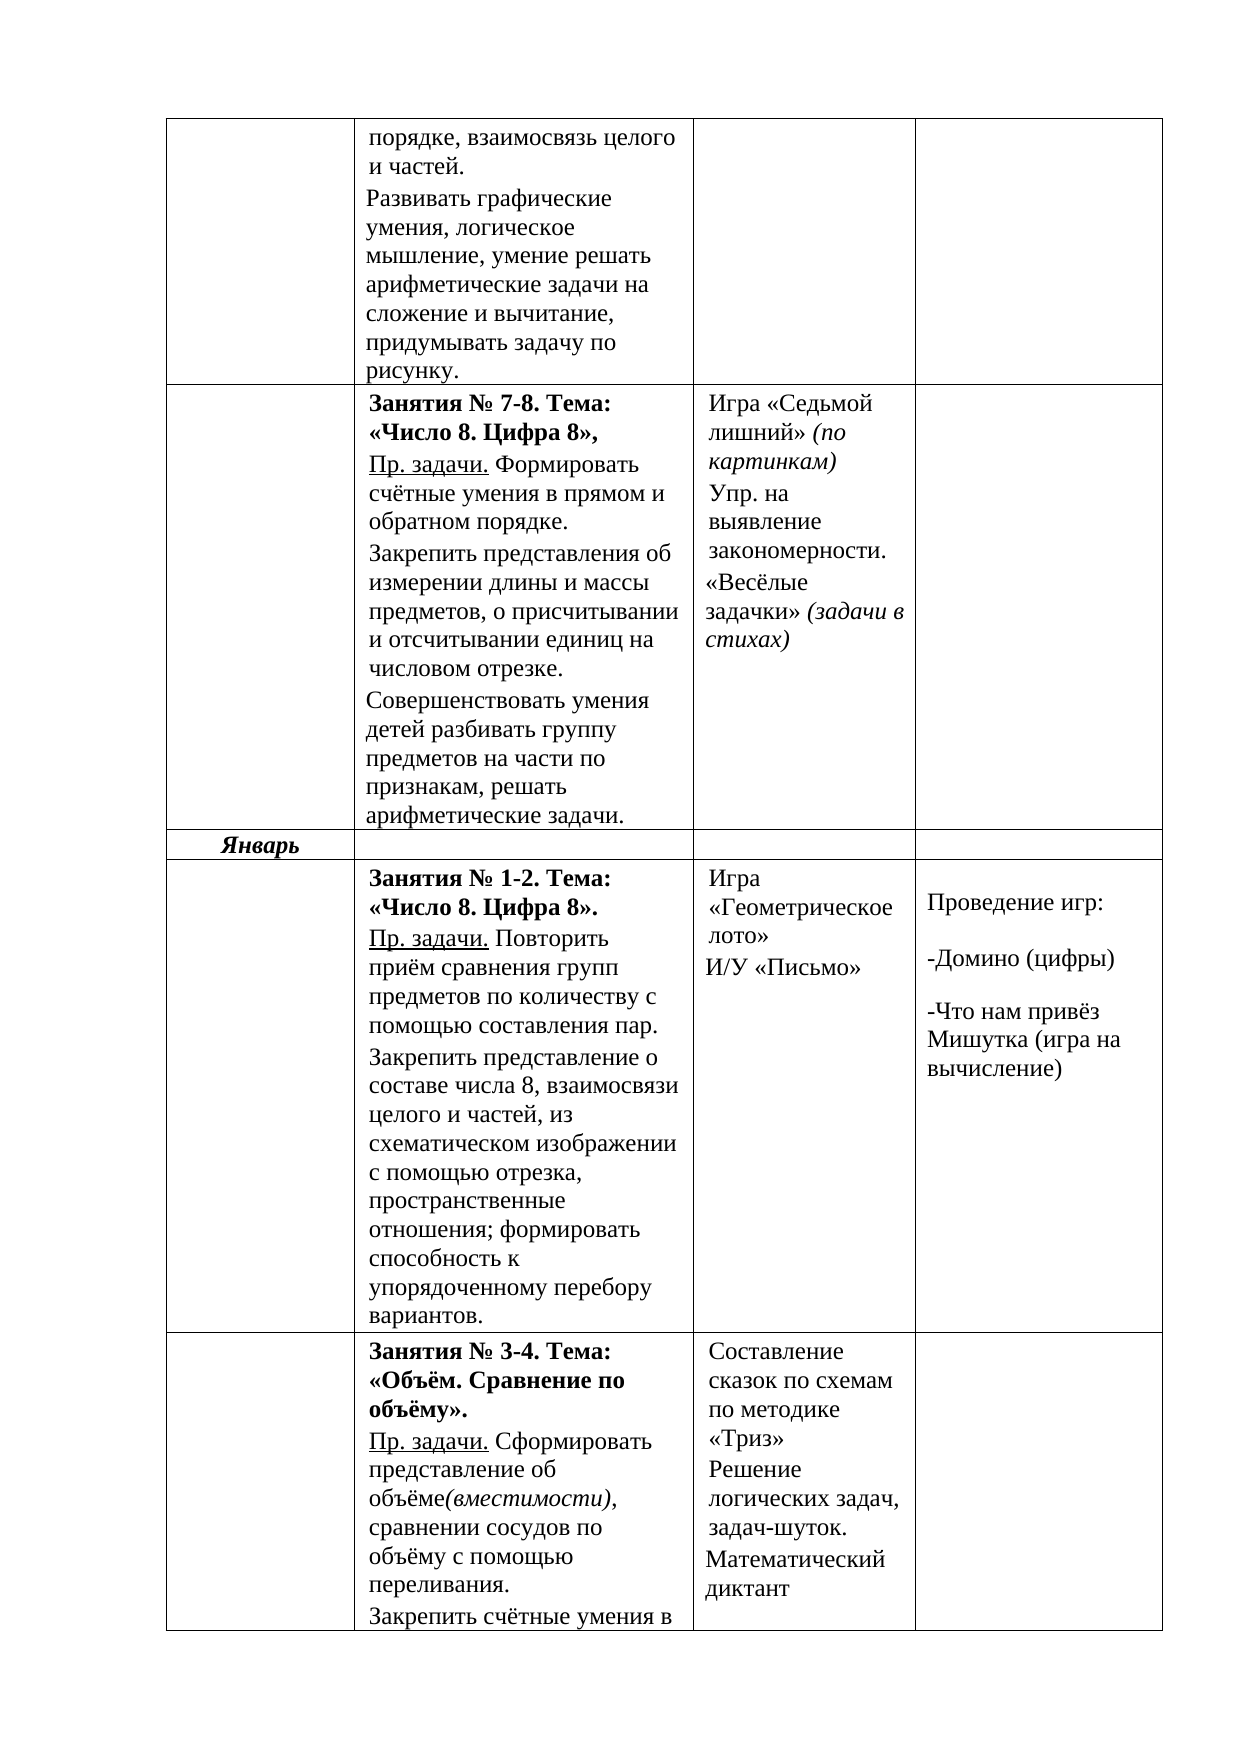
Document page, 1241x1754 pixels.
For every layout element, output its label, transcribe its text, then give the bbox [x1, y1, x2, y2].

table_cell [694, 830, 915, 859]
table_cell [355, 830, 693, 859]
table_cell [167, 1333, 354, 1630]
table_cell [167, 860, 354, 1332]
table_cell Игра «Геометрическое лото» И/У «Письмо» [694, 860, 915, 1332]
table_cell Занятия № 1-2. Тема: «Число 8. Цифра 8». Пр. задачи. Повторить приём сравнения групп предметов по количеству с помощью составления пар. Закрепить представление о составе числа 8, взаимосвязи целого и частей, из схематическом изображении с помощью отрезка, пространственные отношения; формировать способность к упорядоченному перебору вариантов. [355, 860, 693, 1332]
table_cell [167, 119, 354, 384]
table_cell Игра «Седьмой лишний» (по картинкам) Упр. на выявление закономерности. «Весёлые задачки» (задачи в стихах) [694, 385, 915, 829]
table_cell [355, 1333, 693, 1630]
table_cell [167, 385, 354, 829]
table_cell [916, 385, 1162, 829]
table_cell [694, 119, 915, 384]
table_cell [916, 830, 1162, 859]
table_cell Январь [167, 830, 354, 859]
table_cell [916, 119, 1162, 384]
table_cell Проведение игр: -Домино (цифры) -Что нам привёз Мишутка (игра на вычисление) [916, 860, 1162, 1332]
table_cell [694, 1333, 915, 1630]
table_cell Занятия № 7-8. Тема: «Число 8. Цифра 8», Пр. задачи. Формировать счётные умения в прямом и обратном порядке. Закрепить представления об измерении длины и массы предметов, о присчитывании и отсчитывании единиц на числовом отрезке. Совершенствовать умения детей разбивать группу предметов на части по признакам, решать арифметические задачи. [355, 385, 693, 829]
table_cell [355, 119, 693, 384]
table_cell [916, 1333, 1162, 1630]
